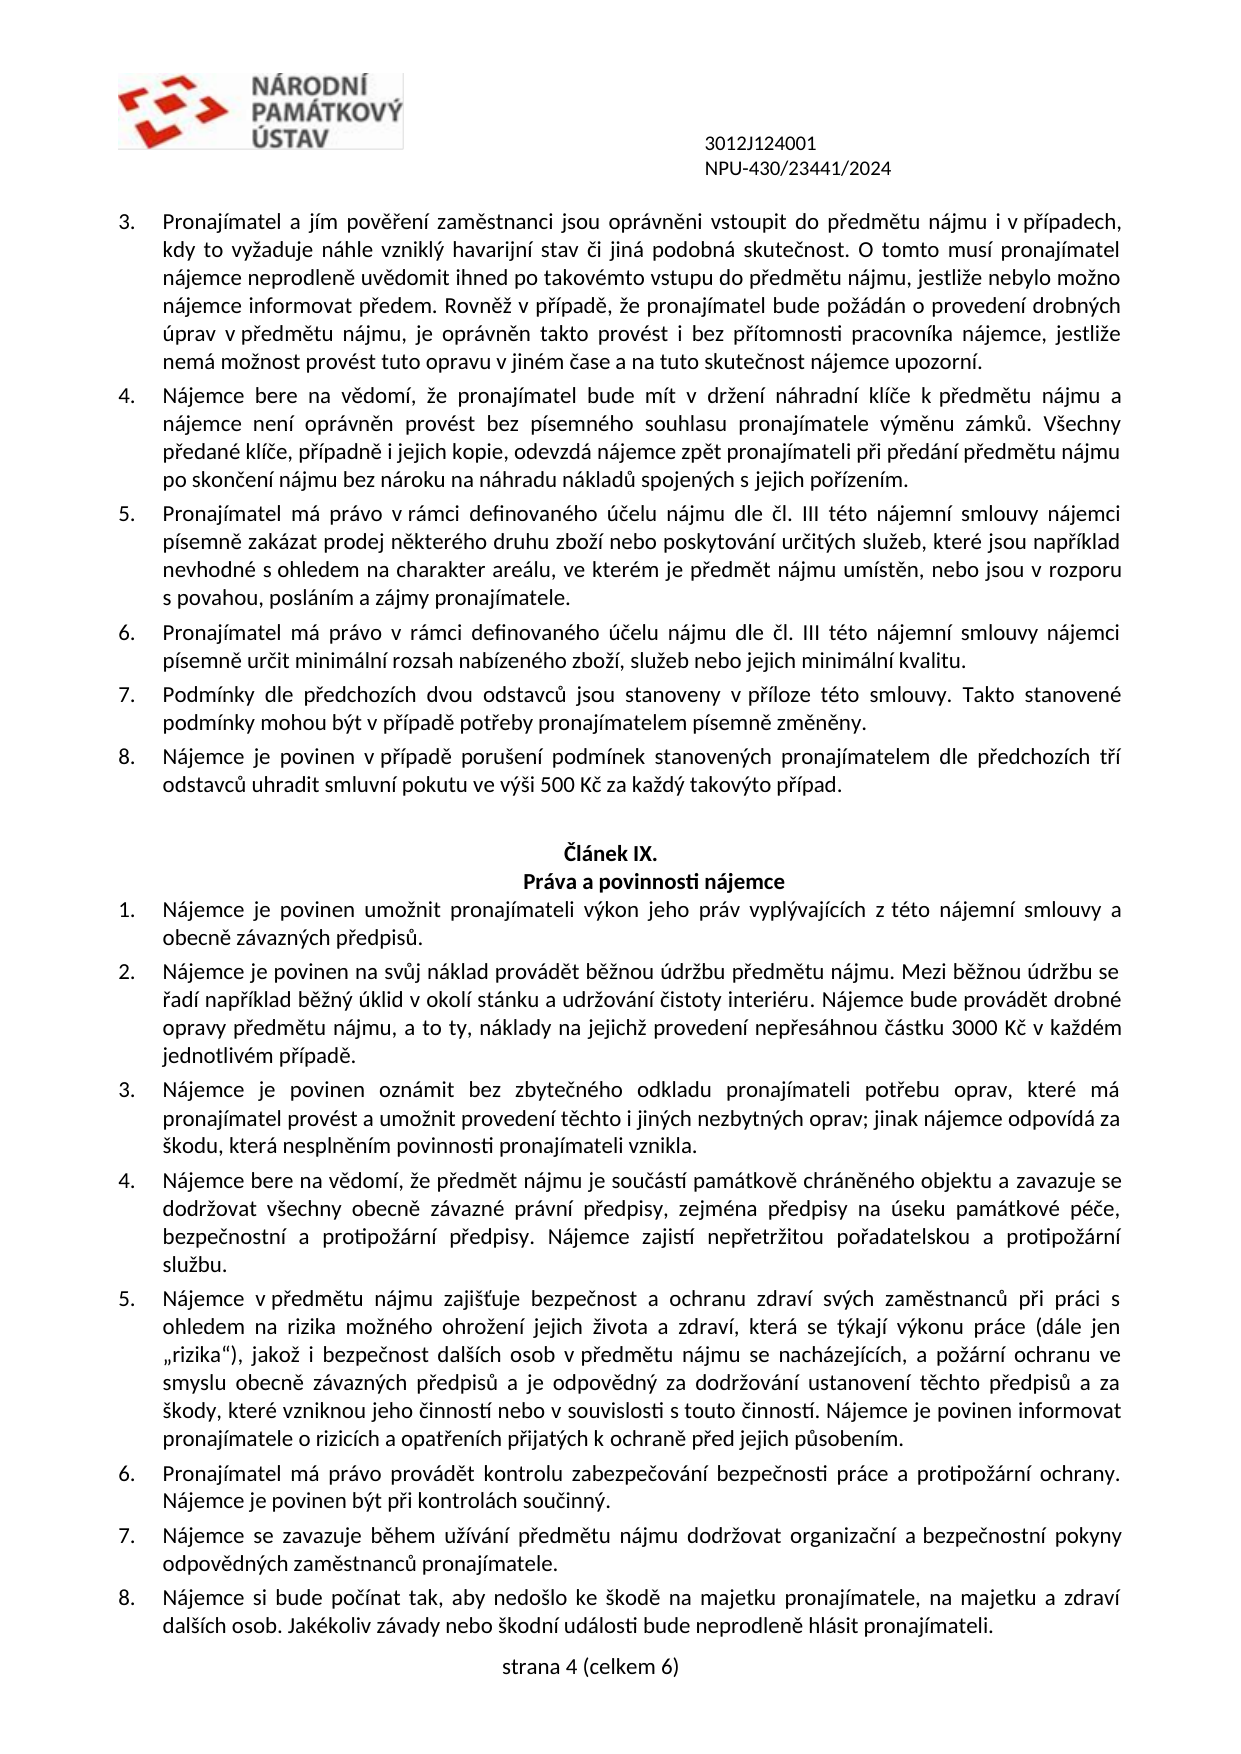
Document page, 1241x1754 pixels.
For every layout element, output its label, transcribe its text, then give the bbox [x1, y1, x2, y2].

list Nájemce si bude počínat tak, aby nedošlo ke škodě na majetku pronajímatele, na majetku a zdraví dalších osob. Jakékoliv závady nebo škodní události bude neprodleně hlásit pronajímateli. [118, 1583, 1122, 1639]
list Pronajímatel má právo provádět kontrolu zabezpečování bezpečnosti práce a protipožární ochrany. Nájemce je povinen být při kontrolách součinný. [118, 1459, 1122, 1515]
list Práva a povinnosti nájemce [186, 839, 1122, 895]
list Nájemce je povinen v případě porušení podmínek stanovených pronajímatelem dle předchozích tří odstavců uhradit smluvní pokutu ve výši 500 Kč za každý takovýto případ. [118, 742, 1122, 798]
list Nájemce je povinen na svůj náklad provádět běžnou údržbu předmětu nájmu. Mezi běžnou údržbu se řadí například běžný úklid v okolí stánku a udržování čistoty interiéru. Nájemce bude provádět drobné opravy předmětu nájmu, a to ty, náklady na jejichž provedení nepřesáhnou částku 3000 Kč v každém jednotlivém případě. [118, 957, 1122, 1069]
picture [118, 73, 404, 151]
list Pronajímatel má právo v rámci definovaného účelu nájmu dle čl. III této nájemní smlouvy nájemci písemně určit minimální rozsah nabízeného zboží, služeb nebo jejich minimální kvalitu. [118, 618, 1122, 674]
list Nájemce v předmětu nájmu zajišťuje bezpečnost a ochranu zdraví svých zaměstnanců při práci s ohledem na rizika možného ohrožení jejich života a zdraví, která se týkají výkonu práce (dále jen „rizika“), jakož i bezpečnost dalších osob v předmětu nájmu se nacházejících, a požární ochranu ve smyslu obecně závazných předpisů a je odpovědný za dodržování ustanovení těchto předpisů a za škody, které vzniknou jeho činností nebo v souvislosti s touto činností. Nájemce je povinen informovat pronajímatele o rizicích a opatřeních přijatých k ochraně před jejich působením. [118, 1284, 1122, 1452]
list Nájemce bere na vědomí, že předmět nájmu je součástí památkově chráněného objektu a zavazuje se dodržovat všechny obecně závazné právní předpisy, zejména předpisy na úseku památkové péče, bezpečnostní a protipožární předpisy. Nájemce zajistí nepřetržitou pořadatelskou a protipožární službu. [118, 1166, 1122, 1278]
list Podmínky dle předchozích dvou odstavců jsou stanoveny v příloze této smlouvy. Takto stanovené podmínky mohou být v případě potřeby pronajímatelem písemně změněny. [118, 680, 1122, 736]
list Nájemce je povinen umožnit pronajímateli výkon jeho práv vyplývajících z této nájemní smlouvy a obecně závazných předpisů. [118, 895, 1122, 951]
list Pronajímatel a jím pověření zaměstnanci jsou oprávněni vstoupit do předmětu nájmu i v případech, kdy to vyžaduje náhle vzniklý havarijní stav či jiná podobná skutečnost. O tomto musí pronajímatel nájemce neprodleně uvědomit ihned po takovémto vstupu do předmětu nájmu, jestliže nebylo možno nájemce informovat předem. Rovněž v případě, že pronajímatel bude požádán o provedení drobných úprav v předmětu nájmu, je oprávněn takto provést i bez přítomnosti pracovníka nájemce, jestliže nemá možnost provést tuto opravu v jiném čase a na tuto skutečnost nájemce upozorní. [118, 207, 1122, 375]
list Nájemce je povinen oznámit bez zbytečného odkladu pronajímateli potřebu oprav, které má pronajímatel provést a umožnit provedení těchto i jiných nezbytných oprav; jinak nájemce odpovídá za škodu, která nesplněním povinnosti pronajímateli vznikla. [118, 1076, 1122, 1160]
list Nájemce se zavazuje během užívání předmětu nájmu dodržovat organizační a bezpečnostní pokyny odpovědných zaměstnanců pronajímatele. [118, 1521, 1122, 1577]
list Pronajímatel má právo v rámci definovaného účelu nájmu dle čl. III této nájemní smlouvy nájemci písemně zakázat prodej některého druhu zboží nebo poskytování určitých služeb, které jsou například nevhodné s ohledem na charakter areálu, ve kterém je předmět nájmu umístěn, nebo jsou v rozporu s povahou, posláním a zájmy pronajímatele. [118, 499, 1122, 612]
list Nájemce bere na vědomí, že pronajímatel bude mít v držení náhradní klíče k předmětu nájmu a nájemce není oprávněn provést bez písemného souhlasu pronajímatele výměnu zámků. Všechny předané klíče, případně i jejich kopie, odevzdá nájemce zpět pronajímateli při předání předmětu nájmu po skončení nájmu bez nároku na náhradu nákladů spojených s jejich pořízením. [118, 381, 1122, 493]
